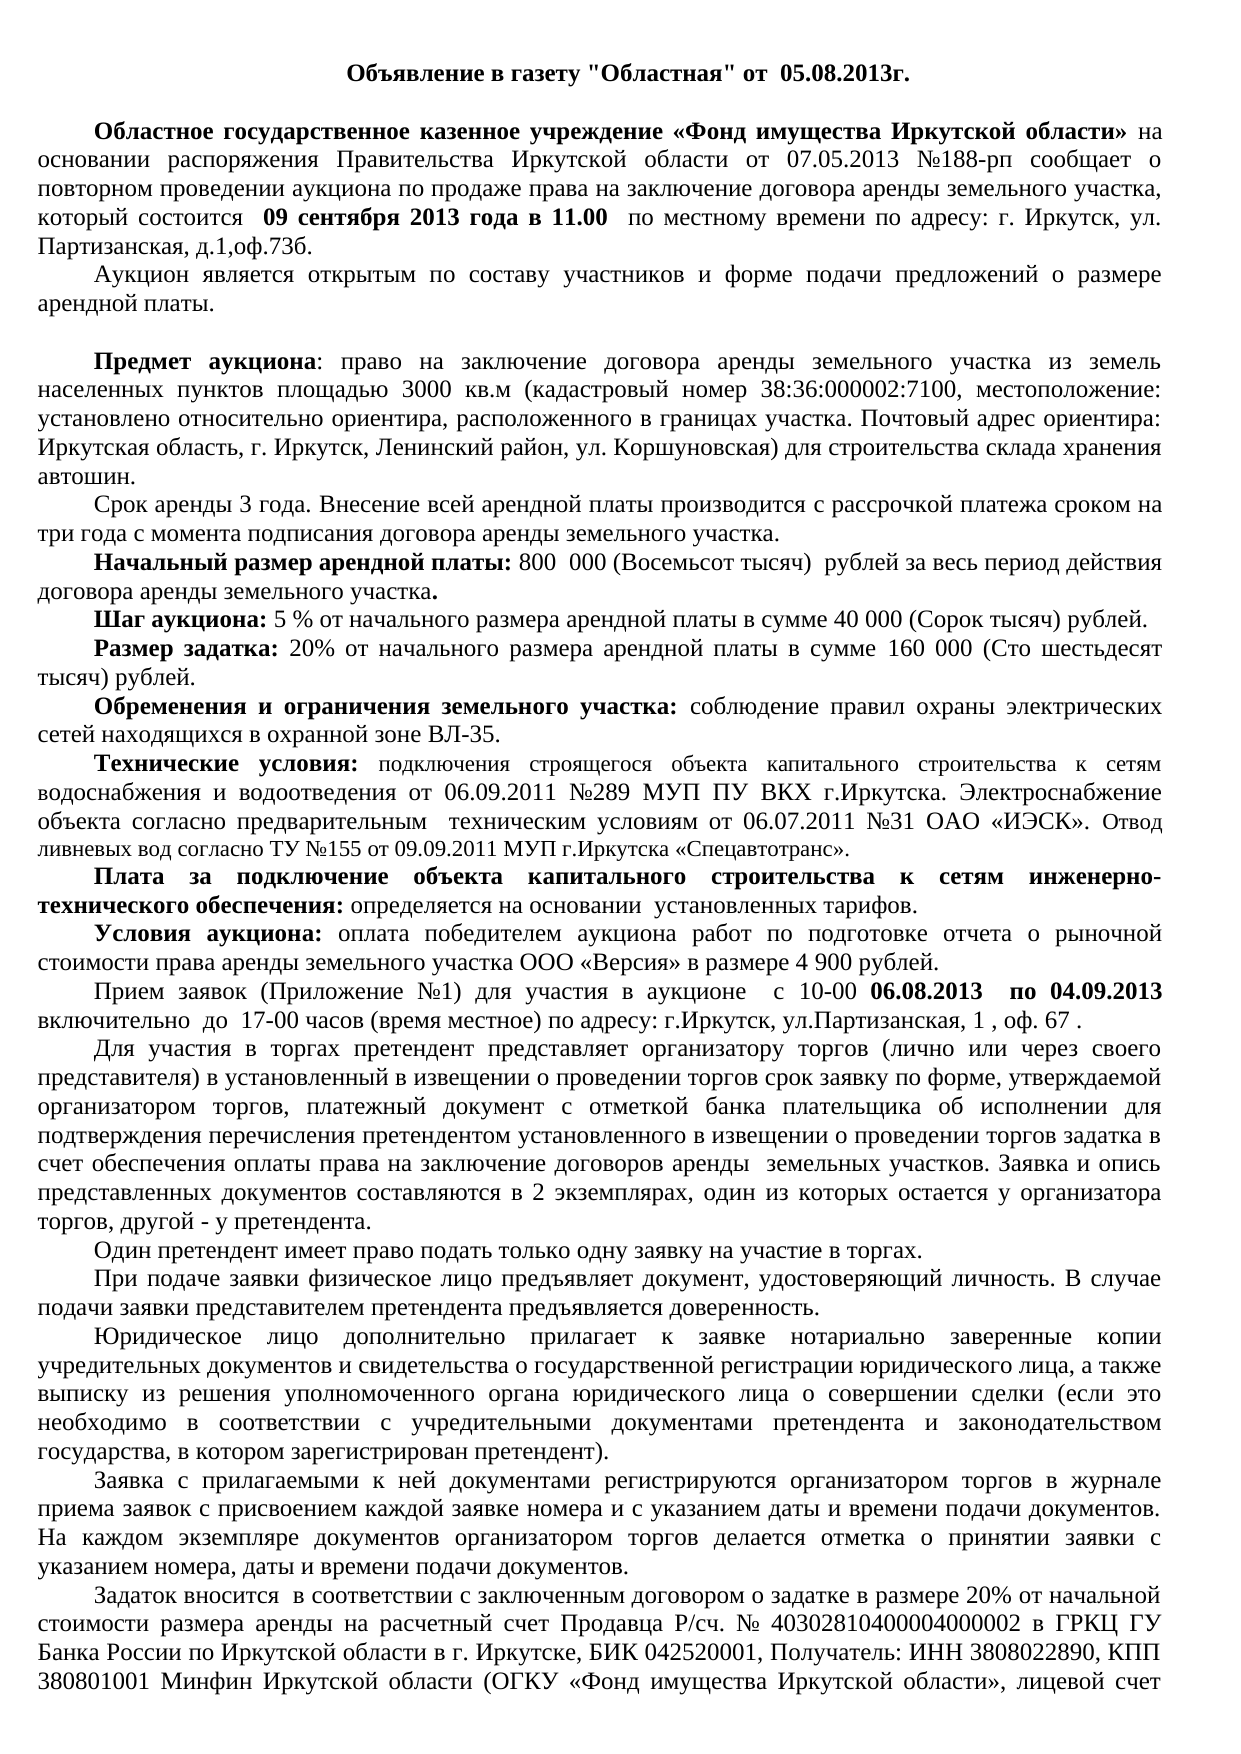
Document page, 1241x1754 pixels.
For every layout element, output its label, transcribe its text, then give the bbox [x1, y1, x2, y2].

text Обременения и ограничения земельного участка: соблюдение правил охраны электрических сетей находящихся в охранной зоне ВЛ-35. [37, 691, 1162, 748]
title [37, 1580, 1162, 1695]
text Юридическое лицо дополнительно прилагает к заявке нотариально заверенные копии учредительных документов и свидетельства о государственной регистрации юридического лица, а также выписку из решения уполномоченного органа юридического лица о совершении сделки (если это необходимо в соответствии с учредительными документами претендента и законодательством государства, в котором зарегистрирован претендент). [37, 1321, 1162, 1465]
title Прием заявок (Приложение №1) для участия в аукционе с 10-00 06.08.2013 по 04.09.2013 включительно до 17-00 часов (время местное) по адресу: г.Иркутск, ул.Партизанская, 1 , оф. 67 . [37, 976, 1162, 1033]
text Аукцион является открытым по составу участников и форме подачи предложений о размере арендной платы. [37, 259, 1162, 317]
text Технические условия: подключения строящегося объекта капитального строительства к сетям водоснабжения и водоотведения от 06.09.2011 №289 МУП ПУ ВКХ г.Иркутска. Электроснабжение объекта согласно предварительным техническим условиям от 06.07.2011 №31 ОАО «ИЭСК». Отвод ливневых вод согласно ТУ №155 от 09.09.2011 МУП г.Иркутска «Спецавтотранс». [37, 748, 1162, 861]
text Заявка с прилагаемыми к ней документами регистрируются организатором торгов в журнале приема заявок с присвоением каждой заявке номера и с указанием даты и времени подачи документов. На каждом экземпляре документов организатором торгов делается отметка о принятии заявки с указанием номера, даты и времени подачи документов. [37, 1465, 1162, 1580]
text Начальный размер арендной платы: 800 000 (Восемьсот тысяч) рублей за весь период действия договора аренды земельного участка. [37, 547, 1162, 604]
text Плата за подключение объекта капитального строительства к сетям инженерно-технического обеспечения: определяется на основании установленных тарифов. [37, 861, 1162, 918]
text Предмет аукциона: право на заключение договора аренды земельного участка из земель населенных пунктов площадью 3000 кв.м (кадастровый номер 38:36:000002:7100, местоположение: установлено относительно ориентира, расположенного в границах участка. Почтовый адрес ориентира: Иркутская область, г. Иркутск, Ленинский район, ул. Коршуновская) для строительства склада хранения автошин. [37, 346, 1162, 489]
text Срок аренды 3 года. Внесение всей арендной платы производится с рассрочкой платежа сроком на три года с момента подписания договора аренды земельного участка. [37, 489, 1162, 547]
text Для участия в торгах претендент представляет организатору торгов (лично или через своего представителя) в установленный в извещении о проведении торгов срок заявку по форме, утверждаемой организатором торгов, платежный документ с отметкой банка плательщика об исполнении для подтверждения перечисления претендентом установленного в извещении о проведении торгов задатка в счет обеспечения оплаты права на заключение договоров аренды земельных участков. Заявка и опись представленных документов составляются в 2 экземплярах, один из которых остается у организатора торгов, другой - у претендента. [37, 1033, 1162, 1235]
text Один претендент имеет право подать только одну заявку на участие в торгах. [37, 1235, 1162, 1263]
text Шаг аукциона: 5 % от начального размера арендной платы в сумме 40 000 (Сорок тысяч) рублей. [37, 604, 1162, 633]
text При подаче заявки физическое лицо предъявляет документ, удостоверяющий личность. В случае подачи заявки представителем претендента предъявляется доверенность. [37, 1263, 1162, 1321]
text Объявление в газету "Областная" от 05.08.2013г. [37, 58, 1162, 87]
text Условия аукциона: оплата победителем аукциона работ по подготовке отчета о рыночной стоимости права аренды земельного участка ООО «Версия» в размере 4 900 рублей. [37, 918, 1162, 976]
text Размер задатка: 20% от начального размера арендной платы в сумме 160 000 (Сто шестьдесят тысяч) рублей. [37, 633, 1162, 691]
text Областное государственное казенное учреждение «Фонд имущества Иркутской области» на основании распоряжения Правительства Иркутской области от 07.05.2013 №188-рп сообщает о повторном проведении аукциона по продаже права на заключение договора аренды земельного участка, который состоится 09 сентября 2013 года в 11.00 по местному времени по адресу: г. Иркутск, ул. Партизанская, д.1,оф.73б. [37, 116, 1162, 259]
